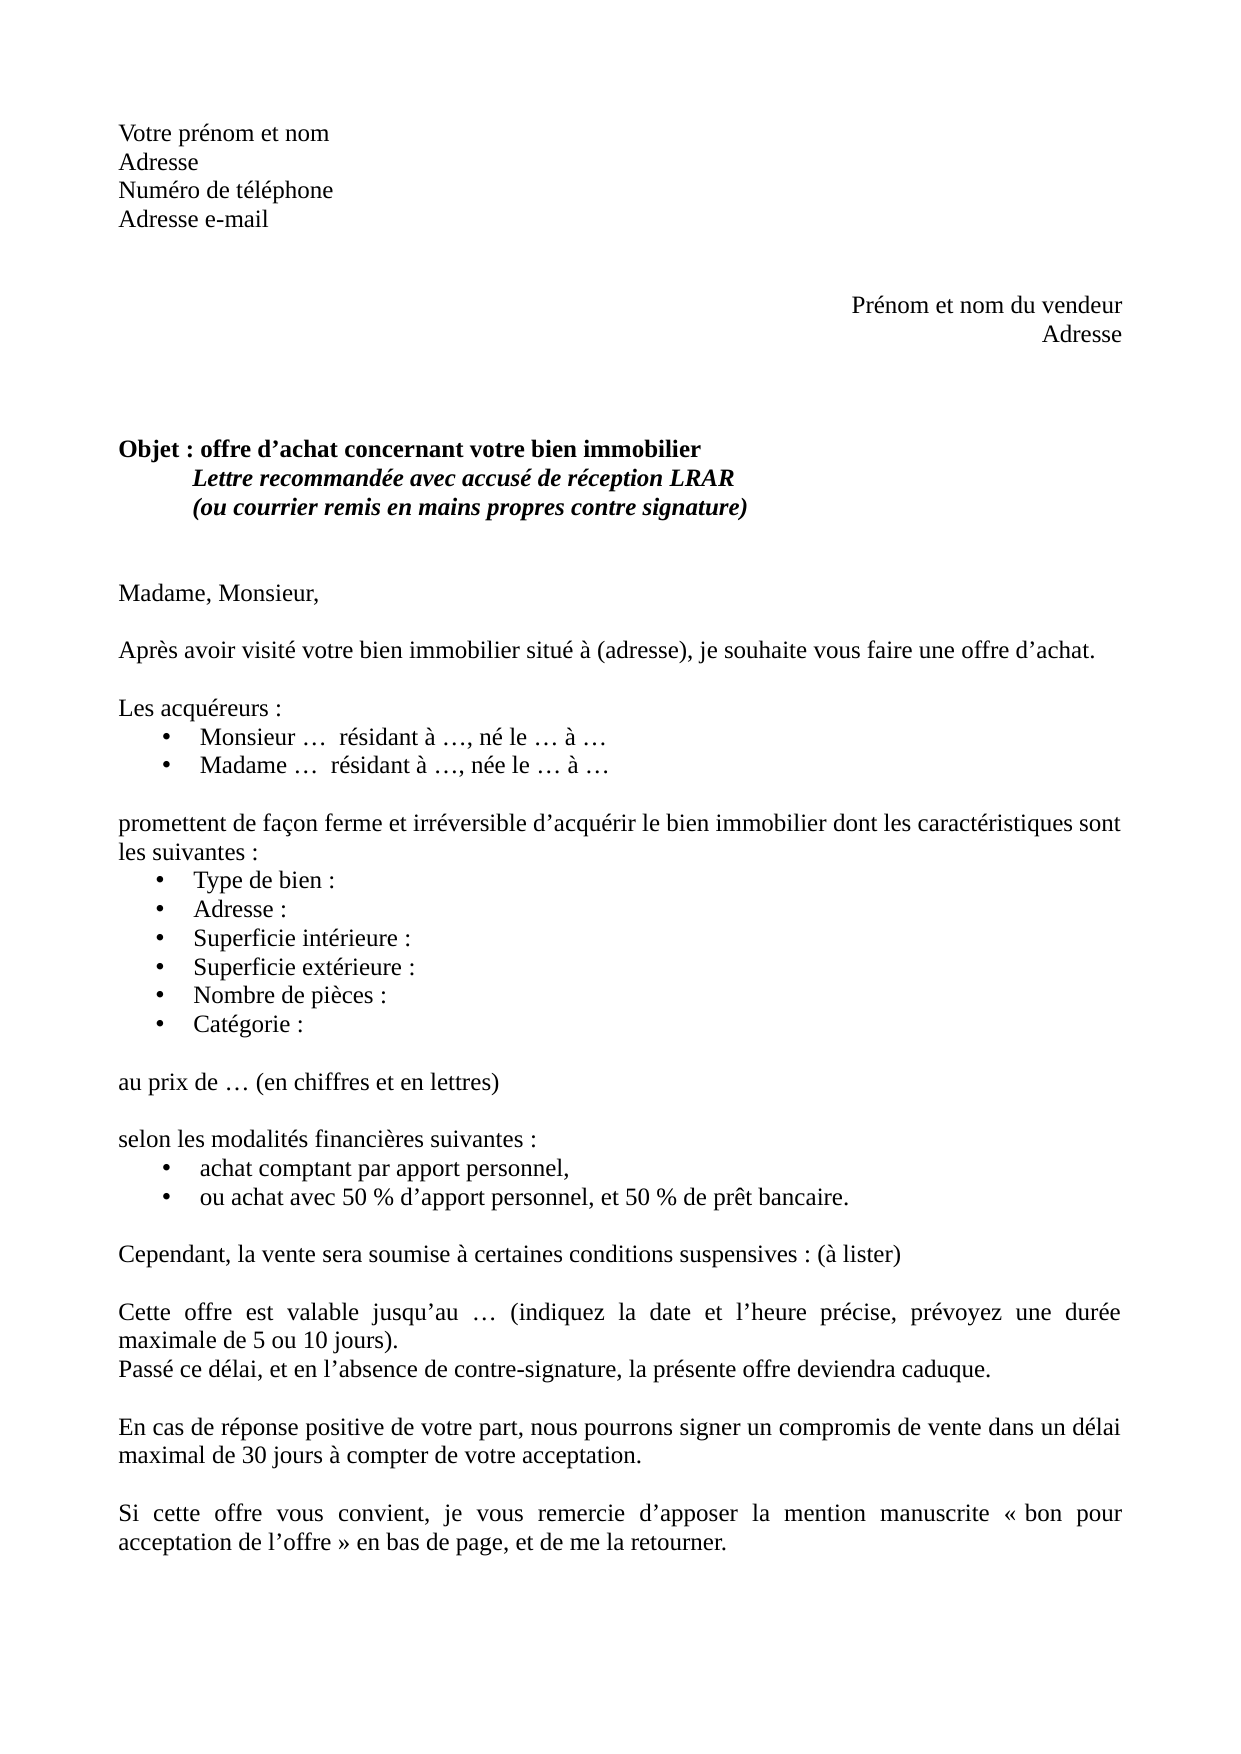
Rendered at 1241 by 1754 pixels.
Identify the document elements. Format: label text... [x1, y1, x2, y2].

text Après avoir visité votre bien immobilier situé à (adresse), je souhaite vous faire une offre d’achat. [118, 636, 1122, 664]
text (ou courrier remis en mains propres contre signature) [192, 492, 1122, 521]
text Adresse e-mail [118, 204, 1122, 233]
list Type de bien : [156, 866, 1122, 894]
text Adresse [118, 319, 1122, 348]
text En cas de réponse positive de votre part, nous pourrons signer un compromis de vente dans un délai maximal de 30 jours à compter de votre acceptation. [118, 1412, 1122, 1469]
text Madame, Monsieur, [118, 578, 1122, 607]
text Lettre recommandée avec accusé de réception LRAR [192, 463, 1122, 492]
text selon les modalités financières suivantes : [118, 1124, 1122, 1153]
text au prix de … (en chiffres et en lettres) [118, 1067, 1122, 1096]
text Numéro de téléphone [118, 176, 1122, 204]
text Passé ce délai, et en l’absence de contre-signature, la présente offre deviendra caduque. [118, 1354, 1122, 1383]
text Adresse [118, 147, 1122, 176]
text Prénom et nom du vendeur [118, 291, 1122, 319]
text Si cette offre vous convient, je vous remercie d’apposer la mention manuscrite « bon pour acceptation de l’offre » en bas de page, et de me la retourner. [118, 1498, 1122, 1556]
text Cependant, la vente sera soumise à certaines conditions suspensives : (à lister) [118, 1239, 1122, 1268]
text Les acquéreurs : [118, 693, 1122, 722]
text Objet : offre d’achat concernant votre bien immobilier [118, 434, 1122, 463]
list Superficie intérieure : [156, 923, 1122, 952]
text promettent de façon ferme et irréversible d’acquérir le bien immobilier dont les caractéristiques sont les suivantes : [118, 808, 1122, 866]
list achat comptant par apport personnel, [162, 1153, 1122, 1182]
text Cette offre est valable jusqu’au … (indiquez la date et l’heure précise, prévoyez une durée maximale de 5 ou 10 jours). [118, 1297, 1122, 1354]
list ou achat avec 50 % d’apport personnel, et 50 % de prêt bancaire. [162, 1182, 1122, 1211]
list Adresse : [156, 894, 1122, 923]
list Superficie extérieure : [156, 952, 1122, 981]
list Catégorie : [156, 1009, 1122, 1038]
text Votre prénom et nom [118, 118, 1122, 147]
list Nombre de pièces : [156, 981, 1122, 1009]
list Monsieur … résidant à …, né le … à … [162, 722, 1122, 751]
list Madame … résidant à …, née le … à … [162, 751, 1122, 779]
